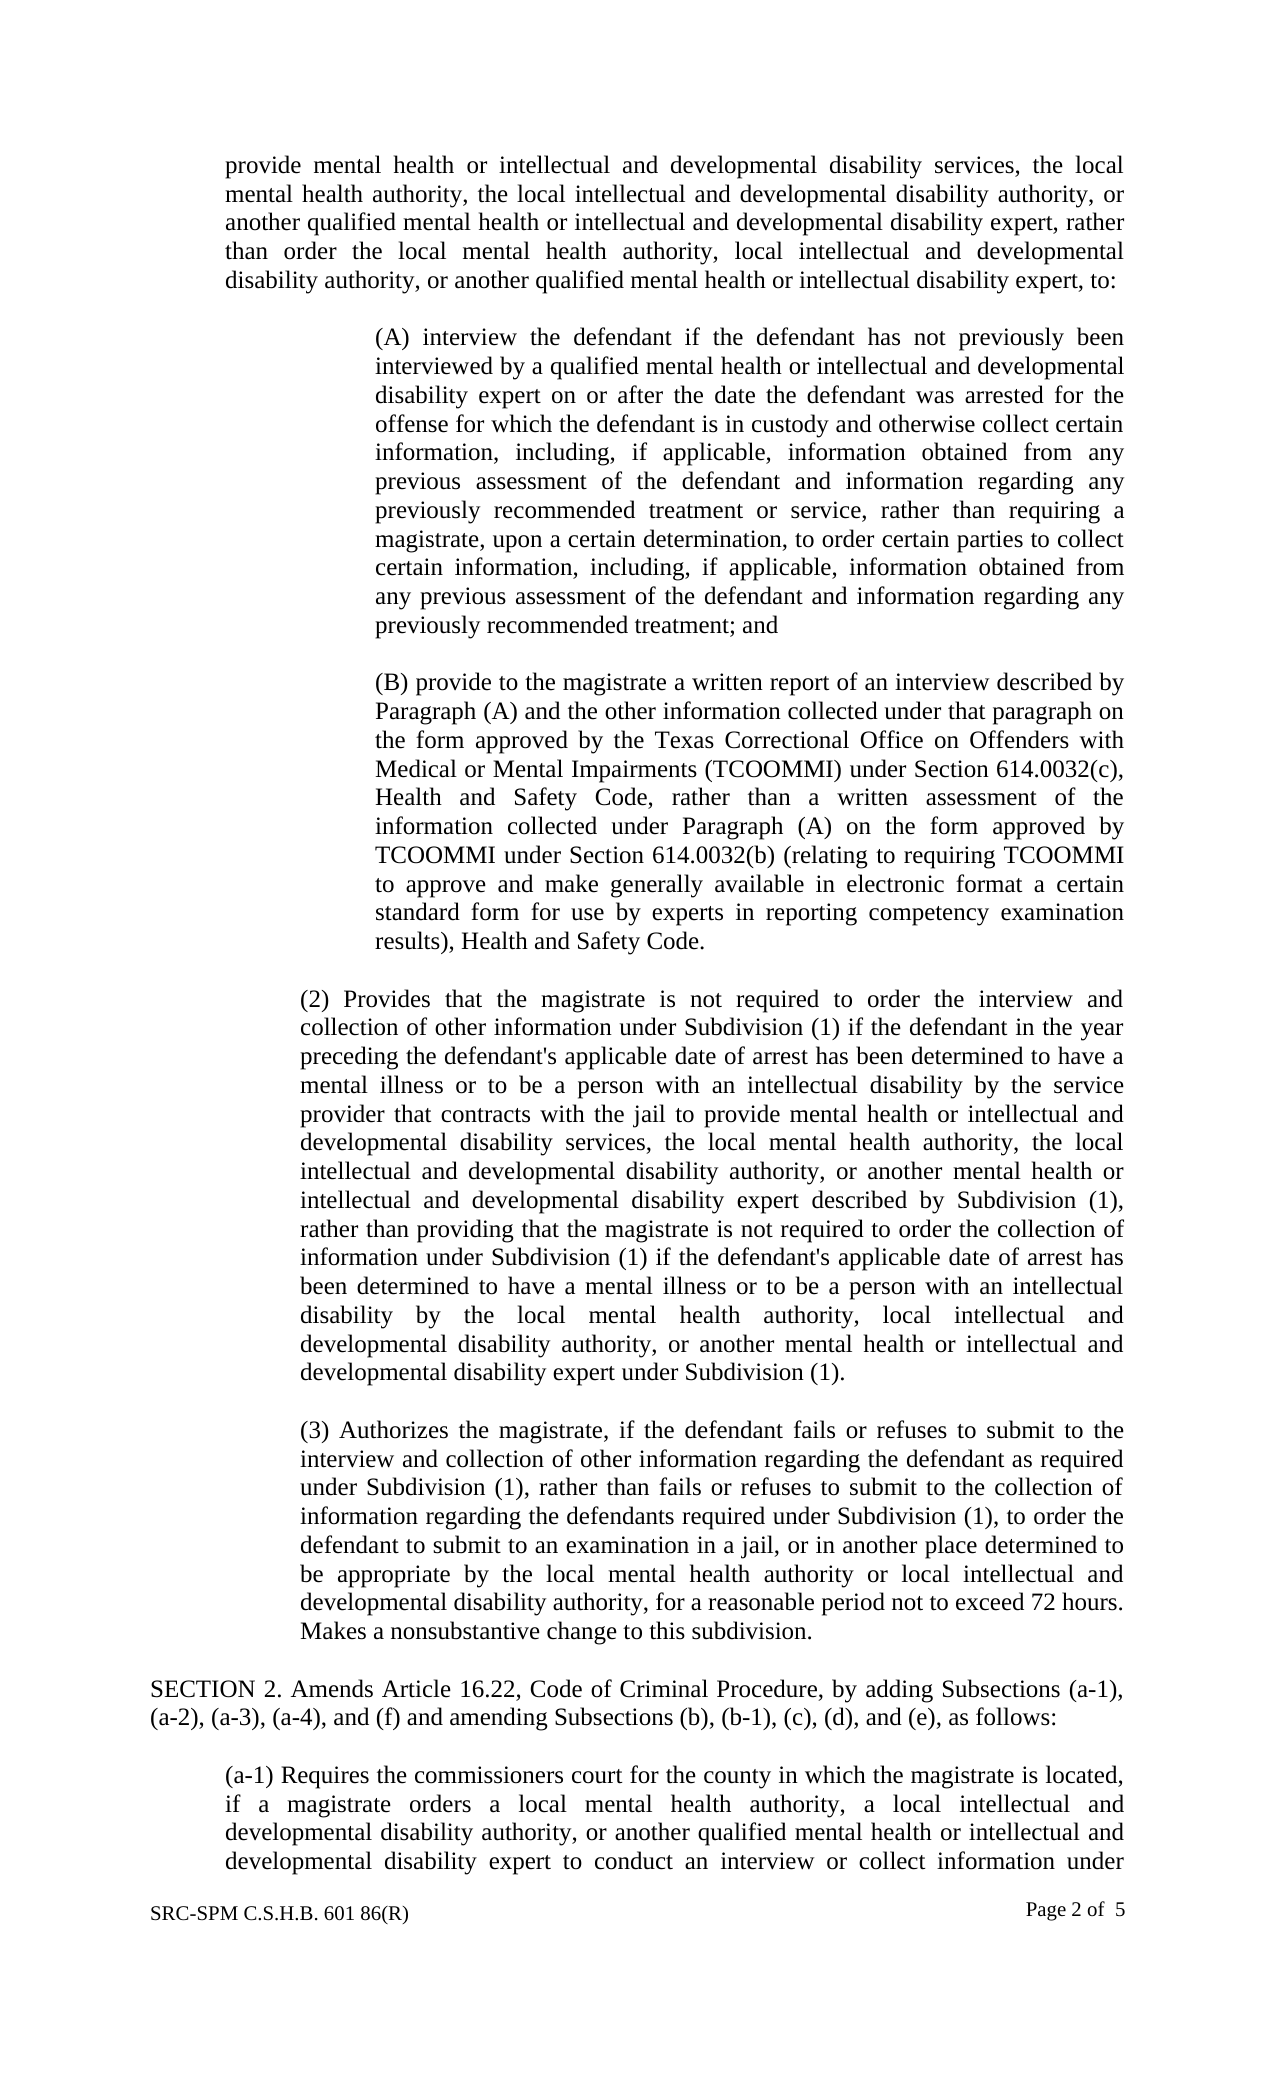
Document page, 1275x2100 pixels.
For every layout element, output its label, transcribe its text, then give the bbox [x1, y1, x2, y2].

text (2) Provides that the magistrate is not required to order the interview and collection of other information under Subdivision (1) if the defendant in the year preceding the defendant's applicable date of arrest has been determined to have a mental illness or to be a person with an intellectual disability by the service provider that contracts with the jail to provide mental health or intellectual and developmental disability services, the local mental health authority, the local intellectual and developmental disability authority, or another mental health or intellectual and developmental disability expert described by Subdivision (1), rather than providing that the magistrate is not required to order the collection of information under Subdivision (1) if the defendant's applicable date of arrest has been determined to have a mental illness or to be a person with an intellectual disability by the local mental health authority, local intellectual and developmental disability authority, or another mental health or intellectual and developmental disability expert under Subdivision (1). [300, 984, 1125, 1386]
text (B) provide to the magistrate a written report of an interview described by Paragraph (A) and the other information collected under that paragraph on the form approved by the Texas Correctional Office on Offenders with Medical or Mental Impairments (TCOOMMI) under Section 614.0032(c), Health and Safety Code, rather than a written assessment of the information collected under Paragraph (A) on the form approved by TCOOMMI under Section 614.0032(b) (relating to requiring TCOOMMI to approve and make generally available in electronic format a certain standard form for use by experts in reporting competency examination results), Health and Safety Code. [375, 667, 1125, 955]
text (A) interview the defendant if the defendant has not previously been interviewed by a qualified mental health or intellectual and developmental disability expert on or after the date the defendant was arrested for the offense for which the defendant is in custody and otherwise collect certain information, including, if applicable, information obtained from any previous assessment of the defendant and information regarding any previously recommended treatment or service, rather than requiring a magistrate, upon a certain determination, to order certain parties to collect certain information, including, if applicable, information obtained from any previous assessment of the defendant and information regarding any previously recommended treatment; and [375, 322, 1125, 639]
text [225, 150, 1125, 294]
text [225, 1760, 1125, 1875]
text SECTION 2. Amends Article 16.22, Code of Criminal Procedure, by adding Subsections (a-1), (a-2), (a-3), (a-4), and (f) and amending Subsections (b), (b-1), (c), (d), and (e), as follows: [150, 1674, 1125, 1731]
text (3) Authorizes the magistrate, if the defendant fails or refuses to submit to the interview and collection of other information regarding the defendant as required under Subdivision (1), rather than fails or refuses to submit to the collection of information regarding the defendants required under Subdivision (1), to order the defendant to submit to an examination in a jail, or in another place determined to be appropriate by the local mental health authority or local intellectual and developmental disability authority, for a reasonable period not to exceed 72 hours. Makes a nonsubstantive change to this subdivision. [300, 1415, 1125, 1645]
